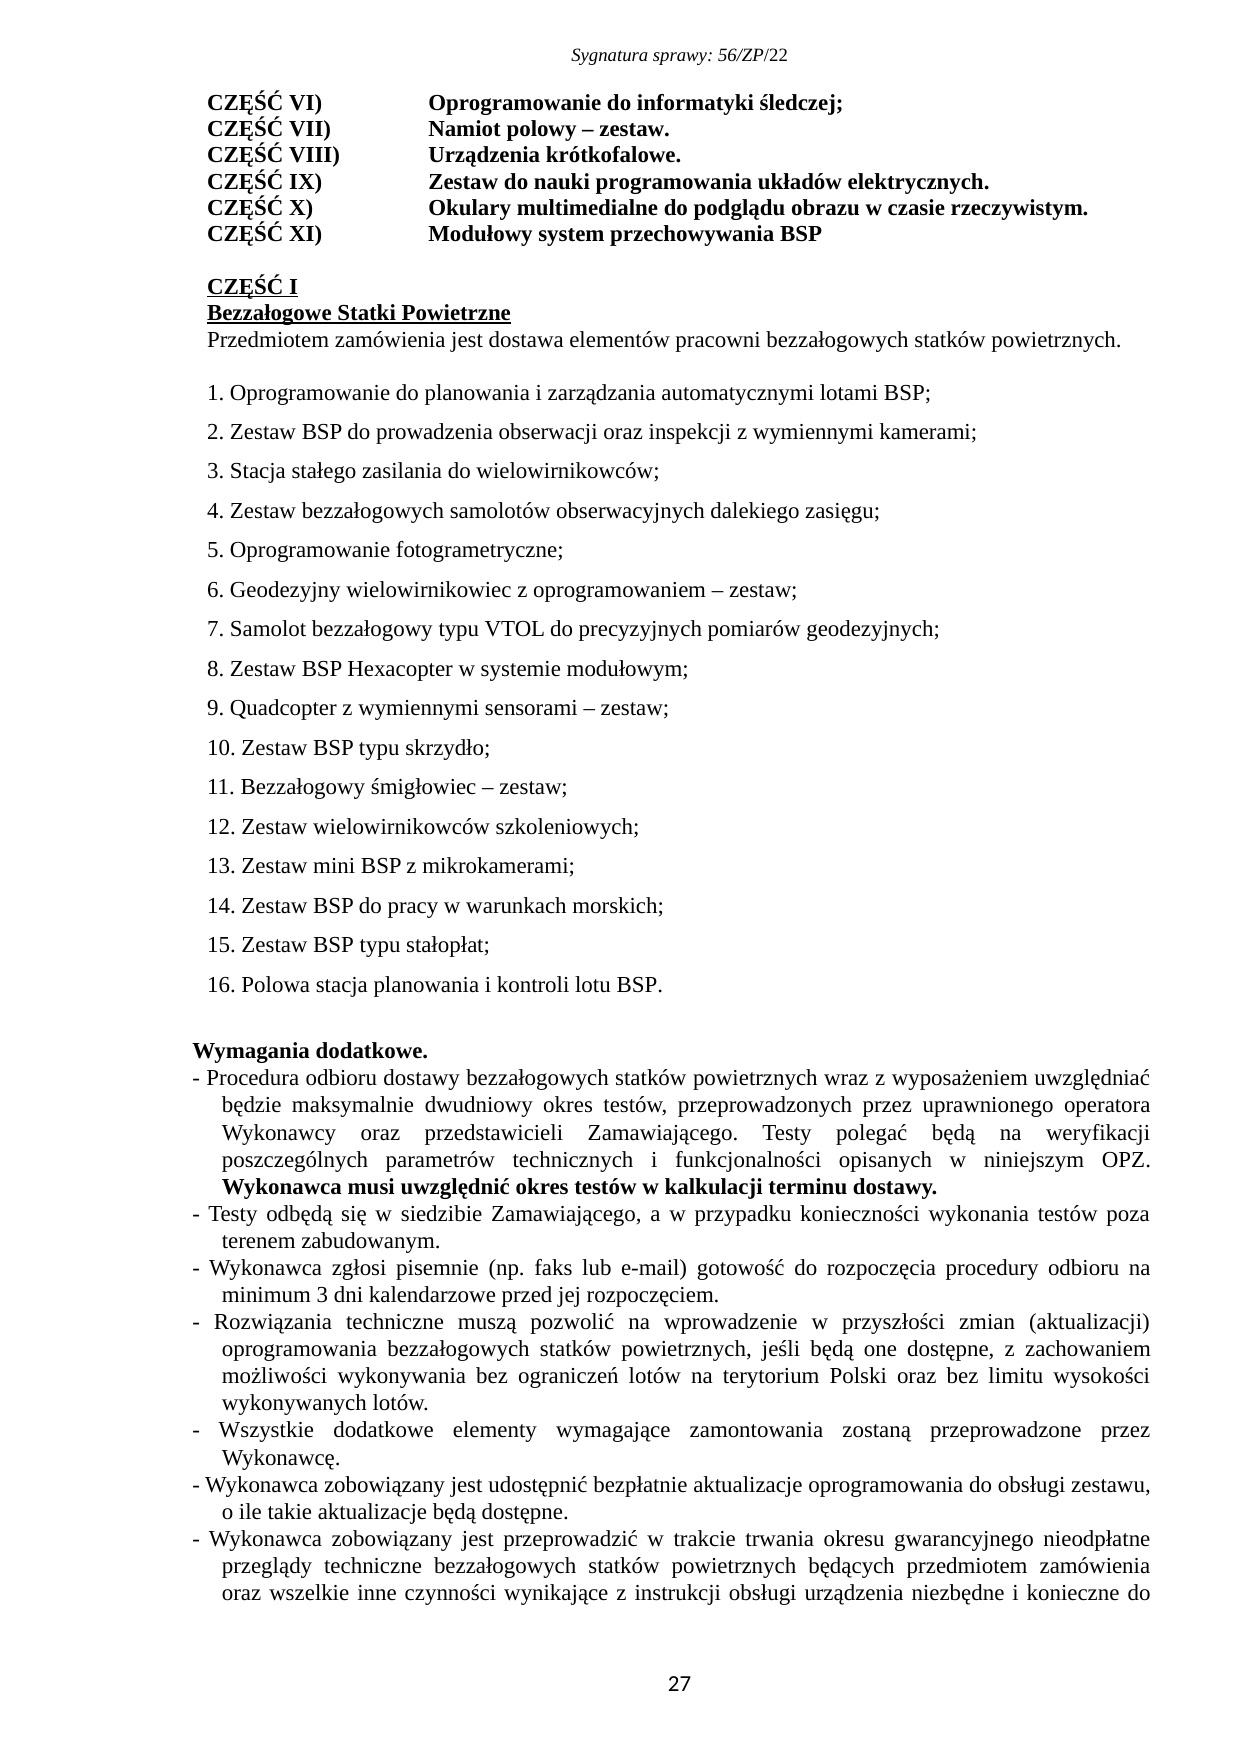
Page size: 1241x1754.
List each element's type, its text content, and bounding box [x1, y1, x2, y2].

text - Wszystkie dodatkowe elementy wymagające zamontowania zostaną przeprowadzone przez Wykonawcę. [192, 1416, 1152, 1470]
text - Wykonawca zgłosi pisemnie (np. faks lub e-mail) gotowość do rozpoczęcia procedury odbioru na minimum 3 dni kalendarzowe przed jej rozpoczęciem. [192, 1254, 1152, 1307]
text CZĘŚĆ X) Okulary multimedialne do podglądu obrazu w czasie rzeczywistym. [207, 194, 1152, 220]
text 2. Zestaw BSP do prowadzenia obserwacji oraz inspekcji z wymiennymi kamerami; [207, 418, 1152, 444]
text Wymagania dodatkowe. [192, 1037, 1152, 1064]
text Przedmiotem zamówienia jest dostawa elementów pracowni bezzałogowych statków powietrznych. [207, 326, 1152, 352]
text 6. Geodezyjny wielowirnikowiec z oprogramowaniem – zestaw; [207, 576, 1152, 602]
text 15. Zestaw BSP typu stałopłat; [207, 931, 1152, 958]
text 7. Samolot bezzałogowy typu VTOL do precyzyjnych pomiarów geodezyjnych; [207, 615, 1152, 642]
text 13. Zestaw mini BSP z mikrokamerami; [207, 852, 1152, 879]
text 3. Stacja stałego zasilania do wielowirnikowców; [207, 457, 1152, 484]
text - Wykonawca zobowiązany jest udostępnić bezpłatnie aktualizacje oprogramowania do obsługi zestawu, o ile takie aktualizacje będą dostępne. [192, 1471, 1152, 1524]
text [192, 1525, 1152, 1605]
text 11. Bezzałogowy śmigłowiec – zestaw; [207, 773, 1152, 800]
text 1. Oprogramowanie do planowania i zarządzania automatycznymi lotami BSP; [207, 378, 1152, 405]
text CZĘŚĆ IX) Zestaw do nauki programowania układów elektrycznych. [207, 168, 1152, 194]
text 9. Quadcopter z wymiennymi sensorami – zestaw; [207, 694, 1152, 721]
text CZĘŚĆ XI) Modułowy system przechowywania BSP [207, 220, 1152, 247]
text 10. Zestaw BSP typu skrzydło; [207, 734, 1152, 760]
text CZĘŚĆ VIII) Urządzenia krótkofalowe. [207, 141, 1152, 168]
text CZĘŚĆ VI) Oprogramowanie do informatyki śledczej; [207, 89, 1152, 115]
text 8. Zestaw BSP Hexacopter w systemie modułowym; [207, 655, 1152, 681]
text - Rozwiązania techniczne muszą pozwolić na wprowadzenie w przyszłości zmian (aktualizacji) oprogramowania bezzałogowych statków powietrznych, jeśli będą one dostępne, z zachowaniem możliwości wykonywania bez ograniczeń lotów na terytorium Polski oraz bez limitu wysokości wykonywanych lotów. [192, 1308, 1152, 1416]
text - Testy odbędą się w siedzibie Zamawiającego, a w przypadku konieczności wykonania testów poza terenem zabudowanym. [192, 1200, 1152, 1253]
text 5. Oprogramowanie fotogrametryczne; [207, 536, 1152, 563]
text 16. Polowa stacja planowania i kontroli lotu BSP. [207, 971, 1152, 997]
text 14. Zestaw BSP do pracy w warunkach morskich; [207, 892, 1152, 918]
text - Procedura odbioru dostawy bezzałogowych statków powietrznych wraz z wyposażeniem uwzględniać będzie maksymalnie dwudniowy okres testów, przeprowadzonych przez uprawnionego operatora Wykonawcy oraz przedstawicieli Zamawiającego. Testy polegać będą na weryfikacji poszczególnych parametrów technicznych i funkcjonalności opisanych w niniejszym OPZ. Wykonawca musi uwzględnić okres testów w kalkulacji terminu dostawy. [192, 1064, 1152, 1199]
text CZĘŚĆ I [207, 273, 1152, 299]
text Bezzałogowe Statki Powietrzne [207, 299, 1152, 326]
text CZĘŚĆ VII) Namiot polowy – zestaw. [207, 115, 1152, 141]
text 12. Zestaw wielowirnikowców szkoleniowych; [207, 813, 1152, 839]
text 4. Zestaw bezzałogowych samolotów obserwacyjnych dalekiego zasięgu; [207, 497, 1152, 523]
